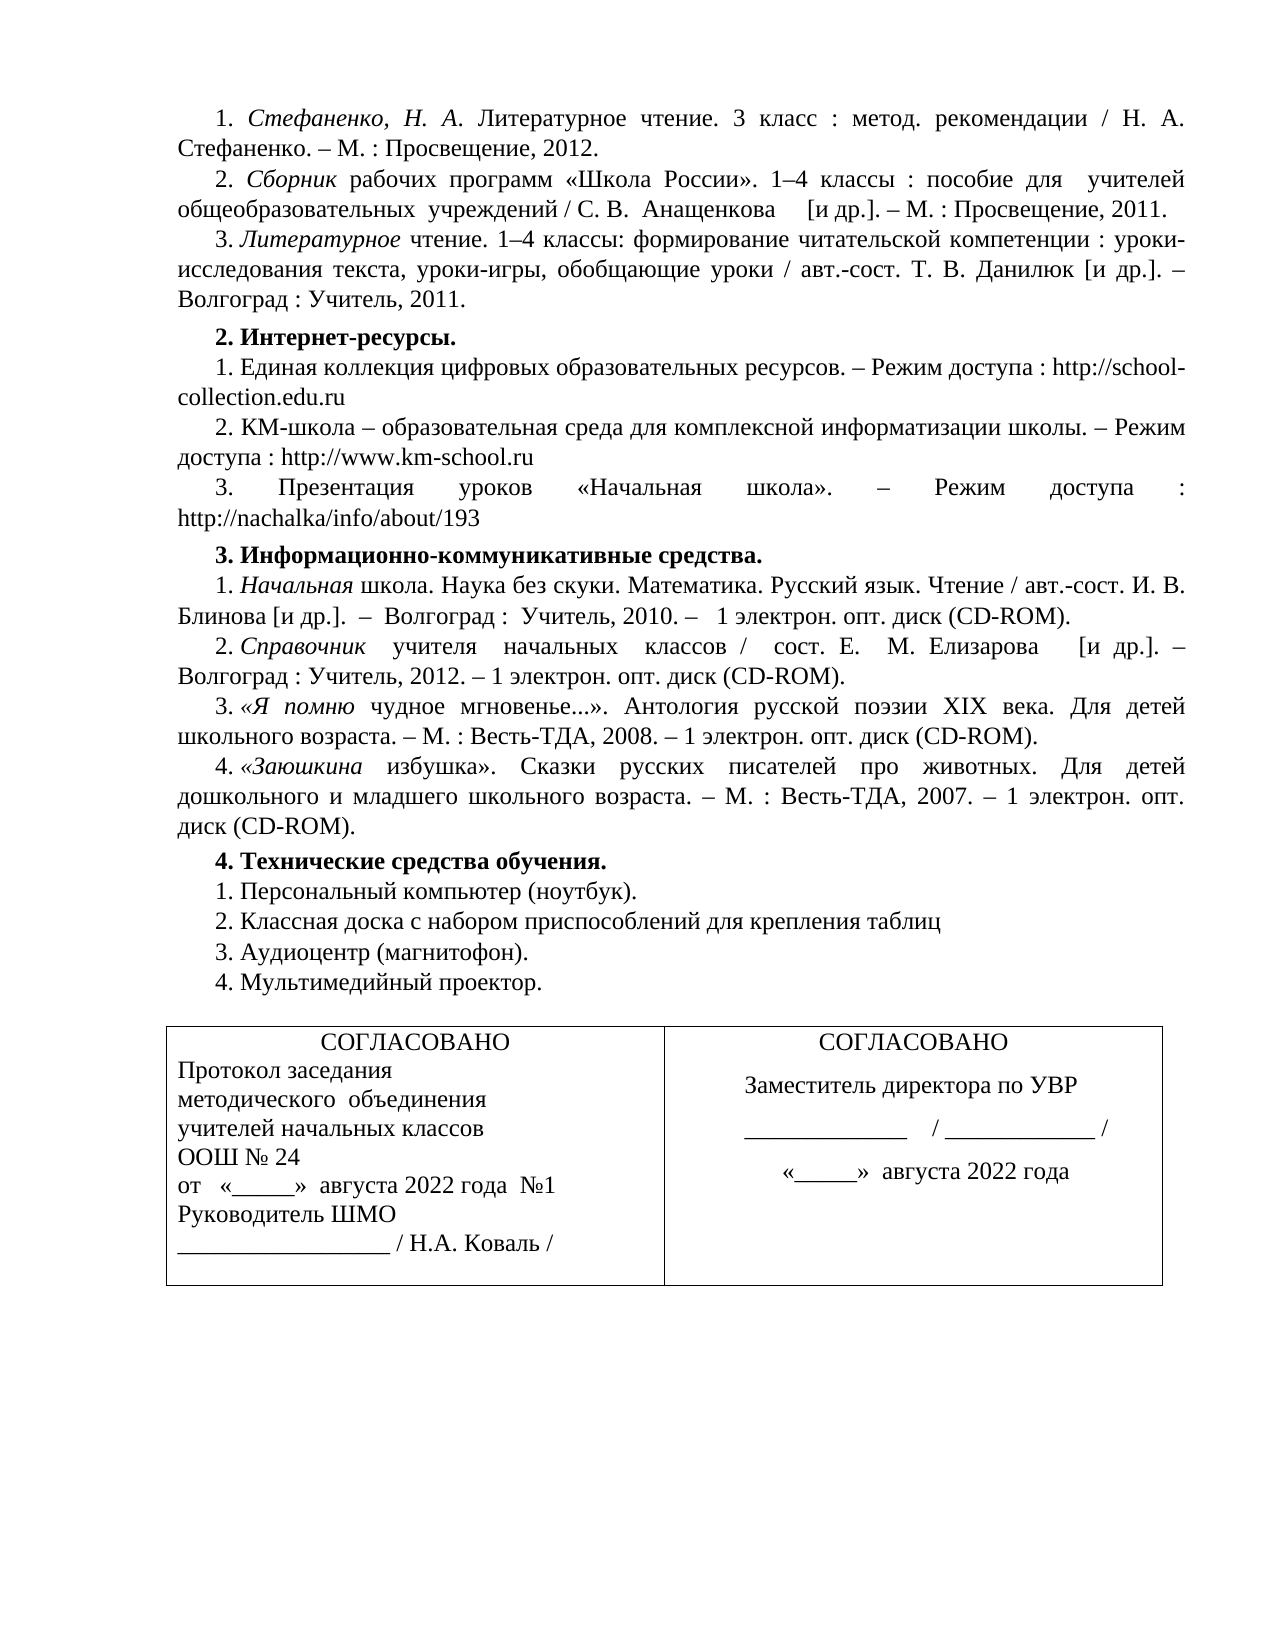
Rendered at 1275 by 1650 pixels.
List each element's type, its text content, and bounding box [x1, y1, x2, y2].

text 4. Мультимедийный проектор. [177, 967, 1186, 995]
text 3. Аудиоцентр (магнитофон). [177, 937, 1186, 965]
text 1. Персональный компьютер (ноутбук). [177, 876, 1186, 905]
text 3. «Я помню чудное мгновенье...». Антология русской поэзии ХIХ века. Для детей школьного возраста. – М. : Весть-ТДА, 2008. – 1 электрон. опт. диск (CD-ROM). [177, 691, 1186, 750]
table_header СОГЛАСОВАНО Заместитель директора по УВР _____________ / ____________ / «_____» августа 2022 года [665, 1027, 1162, 1284]
text 4. Технические средства обучения. [177, 846, 1186, 875]
text 3. Информационно-коммуникативные средства. [177, 541, 1186, 569]
text 3. Презентация уроков «Начальная школа». – Режим доступа : http://nachalka/info/about/193 [177, 472, 1186, 531]
text 2. КМ-школа – образовательная среда для комплексной информатизации школы. – Режим доступа : http://www.km-school.ru [177, 412, 1186, 471]
text 2. Интернет-ресурсы. [177, 322, 1186, 351]
text 1. Стефаненко, Н. А. Литературное чтение. 3 класс : метод. рекомендации / Н. А. Стефаненко. – М. : Просвещение, 2012. [177, 103, 1186, 162]
text 2. Сборник рабочих программ «Школа России». 1–4 классы : пособие для учителей общеобразовательных учреждений / С. В. Анащенкова [и др.]. – М. : Просвещение, 2011. [177, 164, 1186, 222]
text 1. Единая коллекция цифровых образовательных ресурсов. – Режим доступа : http://school-collection.edu.ru [177, 352, 1186, 411]
text 4. «Заюшкина избушка». Сказки русских писателей про животных. Для детей дошкольного и младшего школьного возраста. – М. : Весть-ТДА, 2007. – 1 электрон. опт. диск (CD-ROM). [177, 751, 1186, 840]
text 2. Классная доска с набором приспособлений для крепления таблиц [177, 906, 1186, 935]
text 3. Литературное чтение. 1–4 классы: формирование читательской компетенции : уроки-исследования текста, уроки-игры, обобщающие уроки / авт.-сост. Т. В. Данилюк [и др.]. – Волгоград : Учитель, 2011. [177, 224, 1186, 313]
text 1. Начальная школа. Наука без скуки. Математика. Русский язык. Чтение / авт.-сост. И. В. Блинова [и др.]. – Волгоград : Учитель, 2010. – 1 электрон. опт. диск (CD-ROM). [177, 571, 1186, 629]
text 2. Справочник учителя начальных классов / сост. Е. М. Елизарова [и др.]. – Волгоград : Учитель, 2012. – 1 электрон. опт. диск (CD-ROM). [177, 631, 1186, 690]
table_header СОГЛАСОВАНО Протокол заседания методического объединения учителей начальных классов ООШ № 24 от «_____» августа 2022 года №1 Руководитель ШМО _________________ / Н.А. Коваль / [167, 1027, 664, 1284]
